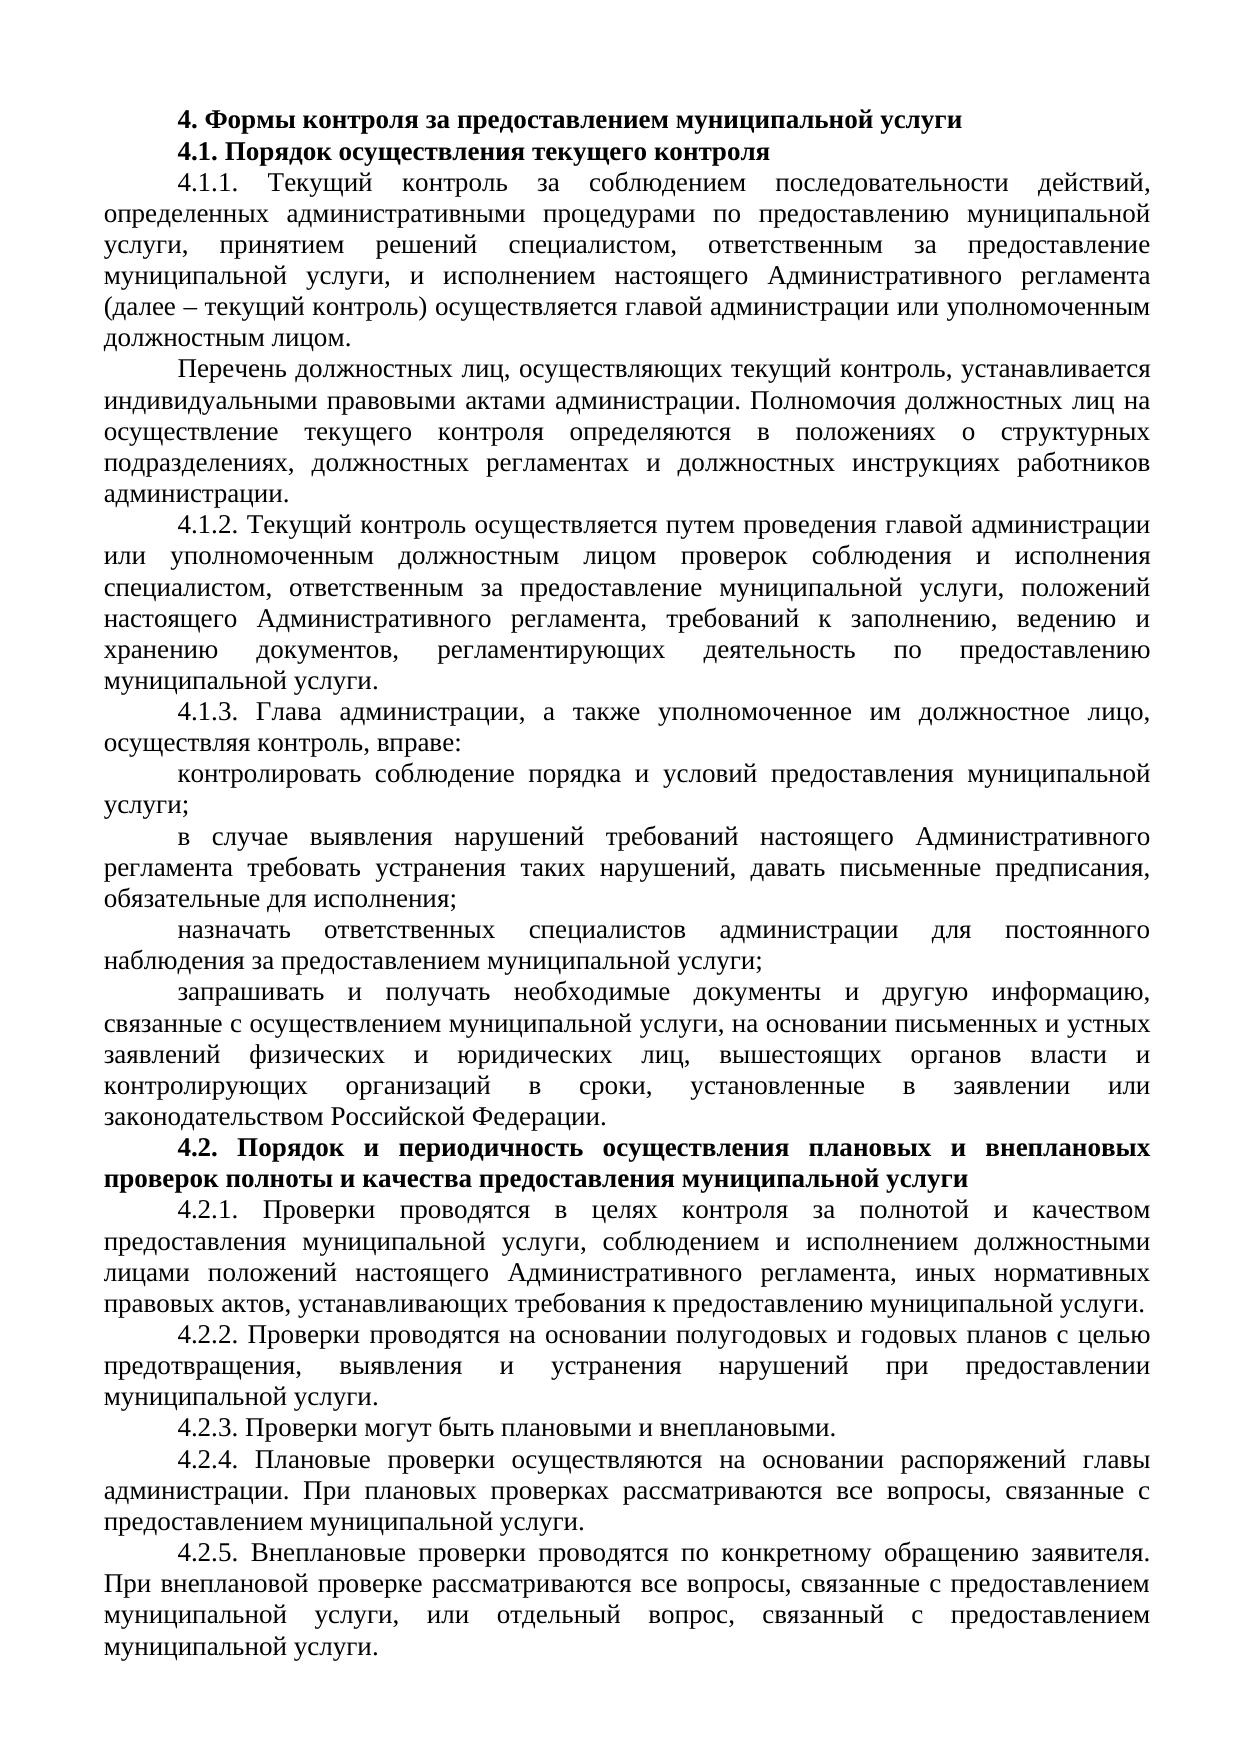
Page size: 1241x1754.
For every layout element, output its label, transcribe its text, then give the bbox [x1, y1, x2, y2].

text 4.2. Порядок и периодичность осуществления плановых и внеплановых проверок полноты и качества предоставления муниципальной услуги [103, 1131, 1152, 1193]
text 4.1.1. Текущий контроль за соблюдением последовательности действий, определенных административными процедурами по предоставлению муниципальной услуги, принятием решений специалистом, ответственным за предоставление муниципальной услуги, и исполнением настоящего Административного регламента (далее – текущий контроль) осуществляется главой администрации или уполномоченным должностным лицом. [103, 166, 1152, 353]
text 4.2.2. Проверки проводятся на основании полугодовых и годовых планов с целью предотвращения, выявления и устранения нарушений при предоставлении муниципальной услуги. [103, 1318, 1152, 1412]
title 4. Формы контроля за предоставлением муниципальной услуги [103, 103, 1152, 134]
text контролировать соблюдение порядка и условий предоставления муниципальной услуги; [103, 757, 1152, 820]
text 4.2.5. Внеплановые проверки проводятся по конкретному обращению заявителя. При внеплановой проверке рассматриваются все вопросы, связанные с предоставлением муниципальной услуги, или отдельный вопрос, связанный с предоставлением муниципальной услуги. [103, 1536, 1152, 1661]
text Перечень должностных лиц, осуществляющих текущий контроль, устанавливается индивидуальными правовыми актами администрации. Полномочия должностных лиц на осуществление текущего контроля определяются в положениях о структурных подразделениях, должностных регламентах и должностных инструкциях работников администрации. [103, 353, 1152, 508]
text назначать ответственных специалистов администрации для постоянного наблюдения за предоставлением муниципальной услуги; [103, 913, 1152, 976]
text 4.2.4. Плановые проверки осуществляются на основании распоряжений главы администрации. При плановых проверках рассматриваются все вопросы, связанные с предоставлением муниципальной услуги. [103, 1443, 1152, 1536]
text 4.2.3. Проверки могут быть плановыми и внеплановыми. [103, 1412, 1152, 1443]
text 4.1.3. Глава администрации, а также уполномоченное им должностное лицо, осуществляя контроль, вправе: [103, 695, 1152, 757]
text 4.1.2. Текущий контроль осуществляется путем проведения главой администрации или уполномоченным должностным лицом проверок соблюдения и исполнения специалистом, ответственным за предоставление муниципальной услуги, положений настоящего Административного регламента, требований к заполнению, ведению и хранению документов, регламентирующих деятельность по предоставлению муниципальной услуги. [103, 508, 1152, 695]
text в случае выявления нарушений требований настоящего Административного регламента требовать устранения таких нарушений, давать письменные предписания, обязательные для исполнения; [103, 820, 1152, 913]
text запрашивать и получать необходимые документы и другую информацию, связанные с осуществлением муниципальной услуги, на основании письменных и устных заявлений физических и юридических лиц, вышестоящих органов власти и контролирующих организаций в сроки, установленные в заявлении или законодательством Российской Федерации. [103, 976, 1152, 1131]
text 4.1. Порядок осуществления текущего контроля [103, 134, 1152, 166]
text 4.2.1. Проверки проводятся в целях контроля за полнотой и качеством предоставления муниципальной услуги, соблюдением и исполнением должностными лицами положений настоящего Административного регламента, иных нормативных правовых актов, устанавливающих требования к предоставлению муниципальной услуги. [103, 1193, 1152, 1318]
